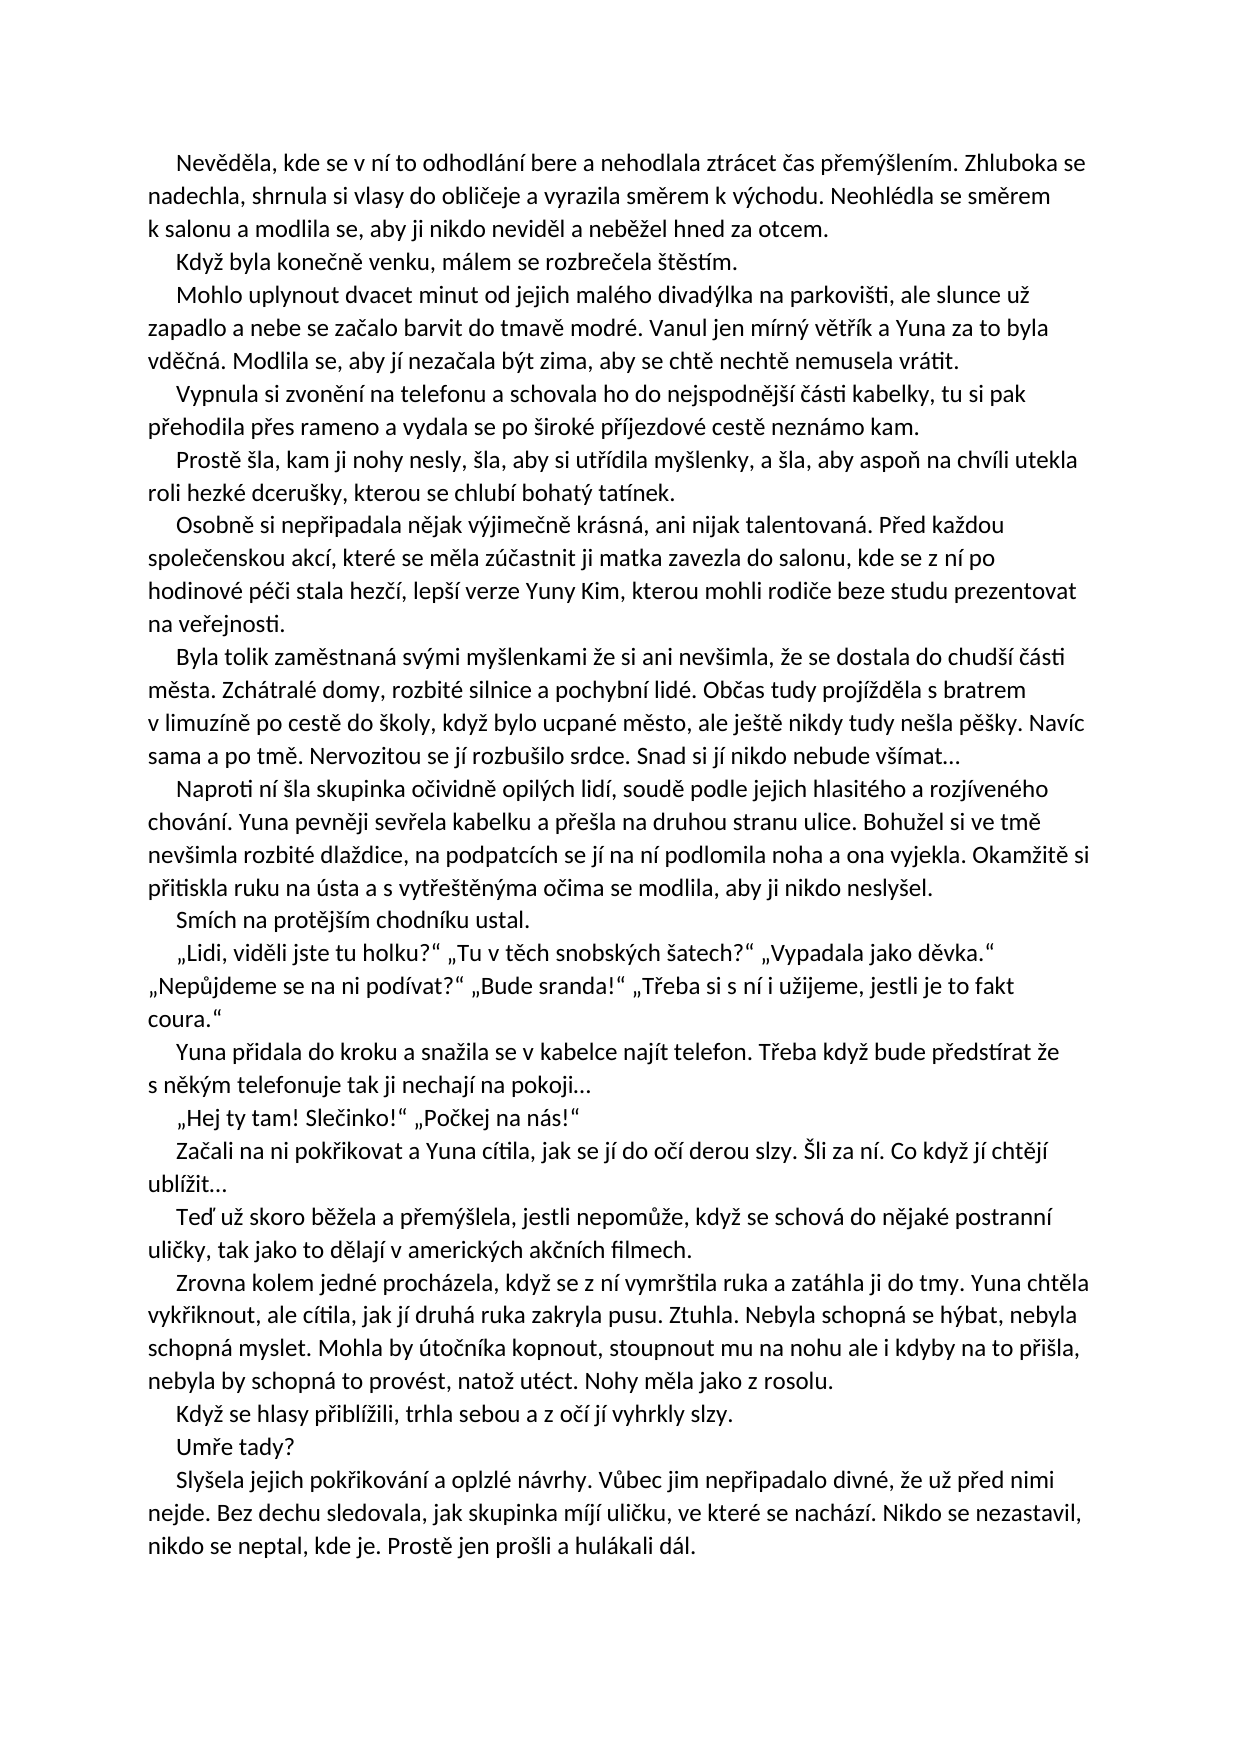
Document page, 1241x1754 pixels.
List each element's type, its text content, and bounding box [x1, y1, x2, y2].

text Naproti ní šla skupinka očividně opilých lidí, soudě podle jejich hlasitého a rozjíveného chování. Yuna pevněji sevřela kabelku a přešla na druhou stranu ulice. Bohužel si ve tmě nevšimla rozbité dlaždice, na podpatcích se jí na ní podlomila noha a ona vyjekla. Okamžitě si přitiskla ruku na ústa a s vytřeštěnýma očima se modlila, aby ji nikdo neslyšel. [148, 773, 1093, 902]
text Když byla konečně venku, málem se rozbrečela štěstím. [148, 246, 1093, 277]
text Mohlo uplynout dvacet minut od jejich malého divadýlka na parkovišti, ale slunce už zapadlo a nebe se začalo barvit do tmavě modré. Vanul jen mírný větřík a Yuna za to byla vděčná. Modlila se, aby jí nezačala být zima, aby se chtě nechtě nemusela vrátit. [148, 279, 1093, 376]
text Umře tady? [148, 1431, 1093, 1462]
text Slyšela jejich pokřikování a oplzlé návrhy. Vůbec jim nepřipadalo divné, že už před nimi nejde. Bez dechu sledovala, jak skupinka míjí uličku, ve které se nachází. Nikdo se nezastavil, nikdo se neptal, kde je. Prostě jen prošli a hulákali dál. [148, 1464, 1093, 1561]
text Zrovna kolem jedné procházela, když se z ní vymrštila ruka a zatáhla ji do tmy. Yuna chtěla vykřiknout, ale cítila, jak jí druhá ruka zakryla pusu. Ztuhla. Nebyla schopná se hýbat, nebyla schopná myslet. Mohla by útočníka kopnout, stoupnout mu na nohu ale i kdyby na to přišla, nebyla by schopná to provést, natož utéct. Nohy měla jako z rosolu. [148, 1267, 1093, 1396]
text Osobně si nepřipadala nějak výjimečně krásná, ani nijak talentovaná. Před každou společenskou akcí, které se měla zúčastnit ji matka zavezla do salonu, kde se z ní po hodinové péči stala hezčí, lepší verze Yuny Kim, kterou mohli rodiče beze studu prezentovat na veřejnosti. [148, 510, 1093, 639]
text Když se hlasy přiblížili, trhla sebou a z očí jí vyhrkly slzy. [148, 1398, 1093, 1429]
text „Hej ty tam! Slečinko!“ „Počkej na nás!“ [148, 1102, 1093, 1133]
text Vypnula si zvonění na telefonu a schovala ho do nejspodnější části kabelky, tu si pak přehodila přes rameno a vydala se po široké příjezdové cestě neznámo kam. [148, 378, 1093, 441]
text „Lidi, viděli jste tu holku?“ „Tu v těch snobských šatech?“ „Vypadala jako děvka.“ „Nepůjdeme se na ni podívat?“ „Bude sranda!“ „Třeba si s ní i užijeme, jestli je to fakt coura.“ [148, 938, 1093, 1034]
text Teď už skoro běžela a přemýšlela, jestli nepomůže, když se schová do nějaké postranní uličky, tak jako to dělají v amerických akčních filmech. [148, 1201, 1093, 1264]
text Nevěděla, kde se v ní to odhodlání bere a nehodlala ztrácet čas přemýšlením. Zhluboka se nadechla, shrnula si vlasy do obličeje a vyrazila směrem k východu. Neohlédla se směrem k salonu a modlila se, aby ji nikdo neviděl a neběžel hned za otcem. [148, 148, 1093, 244]
text Yuna přidala do kroku a snažila se v kabelce najít telefon. Třeba když bude předstírat že s někým telefonuje tak ji nechají na pokoji… [148, 1036, 1093, 1100]
text Začali na ni pokřikovat a Yuna cítila, jak se jí do očí derou slzy. Šli za ní. Co když jí chtějí ublížit… [148, 1135, 1093, 1198]
text Byla tolik zaměstnaná svými myšlenkami že si ani nevšimla, že se dostala do chudší části města. Zchátralé domy, rozbité silnice a pochybní lidé. Občas tudy projížděla s bratrem v limuzíně po cestě do školy, když bylo ucpané město, ale ještě nikdy tudy nešla pěšky. Navíc sama a po tmě. Nervozitou se jí rozbušilo srdce. Snad si jí nikdo nebude všímat… [148, 641, 1093, 771]
text Smích na protějším chodníku ustal. [148, 905, 1093, 935]
text Prostě šla, kam ji nohy nesly, šla, aby si utřídila myšlenky, a šla, aby aspoň na chvíli utekla roli hezké dcerušky, kterou se chlubí bohatý tatínek. [148, 444, 1093, 507]
